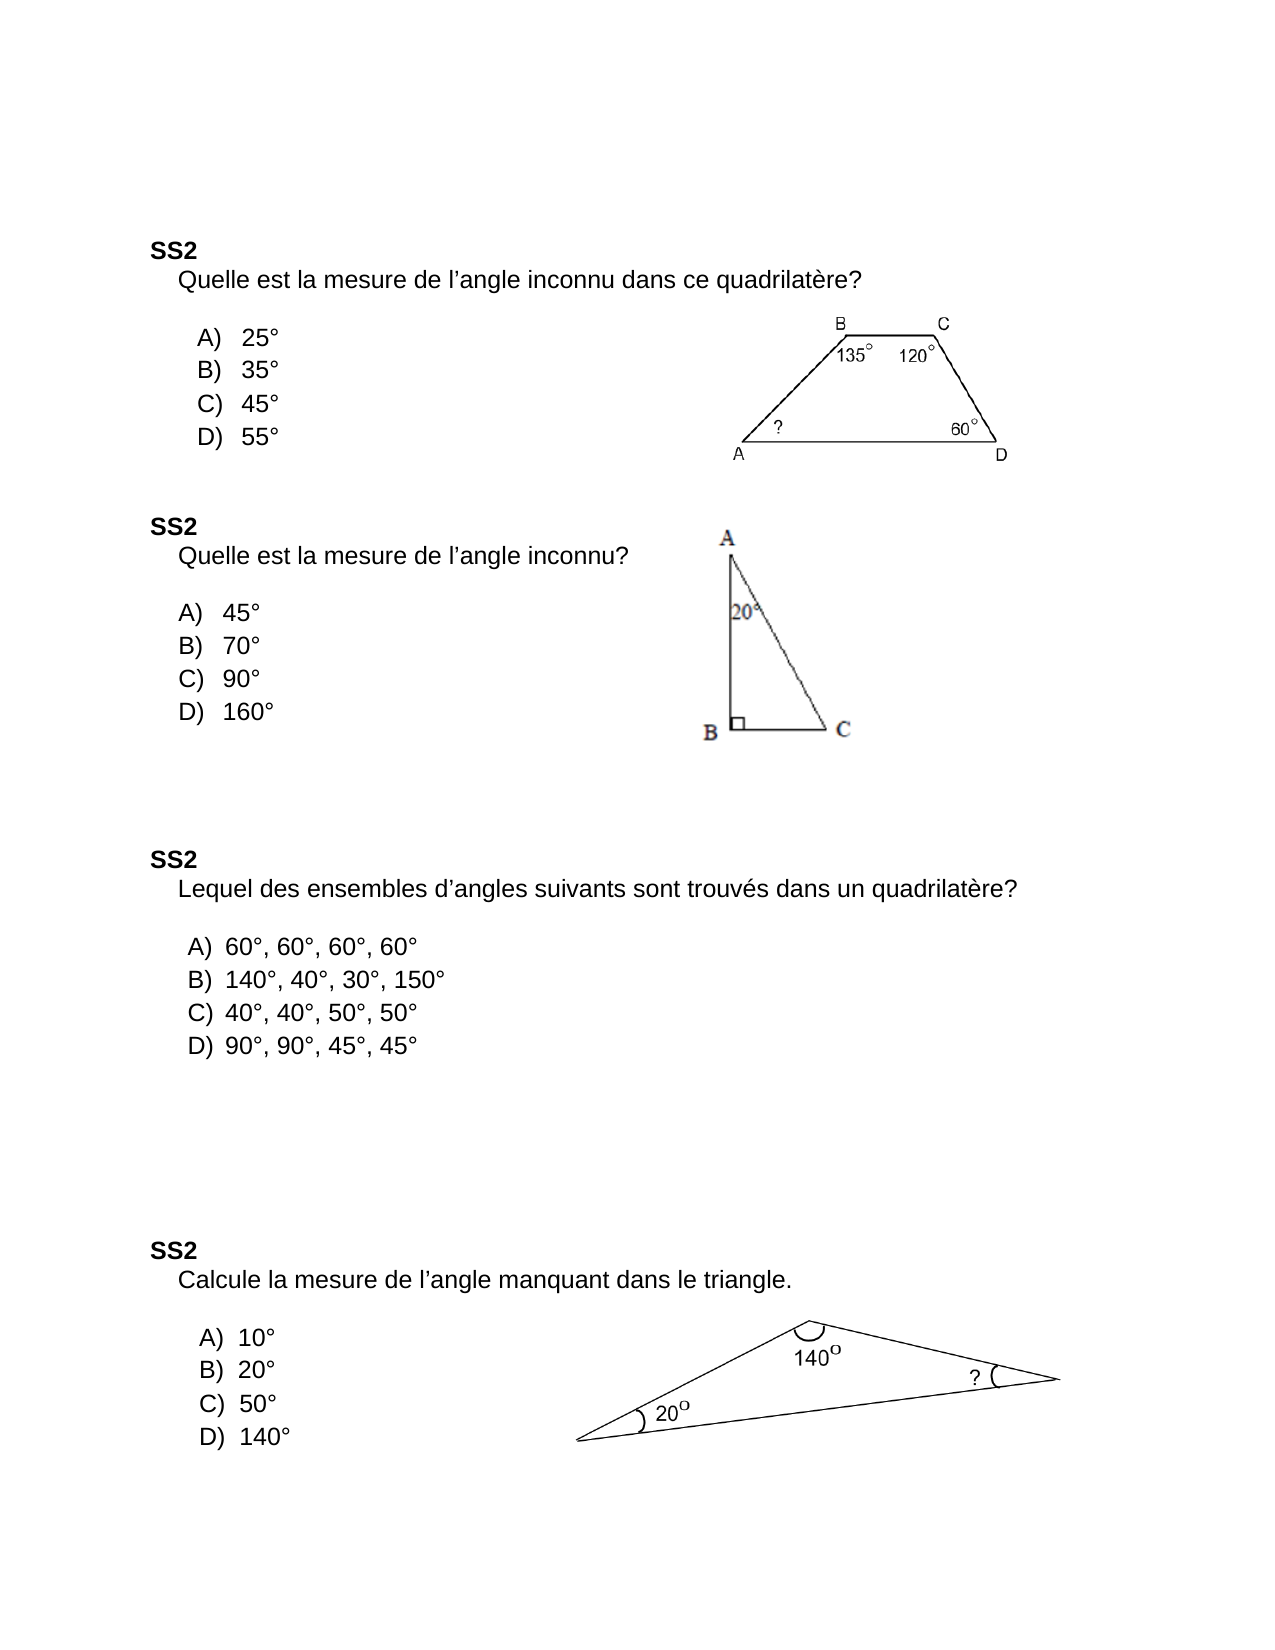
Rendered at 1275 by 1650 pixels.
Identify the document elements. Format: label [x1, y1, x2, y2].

picture [728, 313, 1011, 465]
picture [702, 522, 858, 751]
picture [568, 1313, 1064, 1445]
